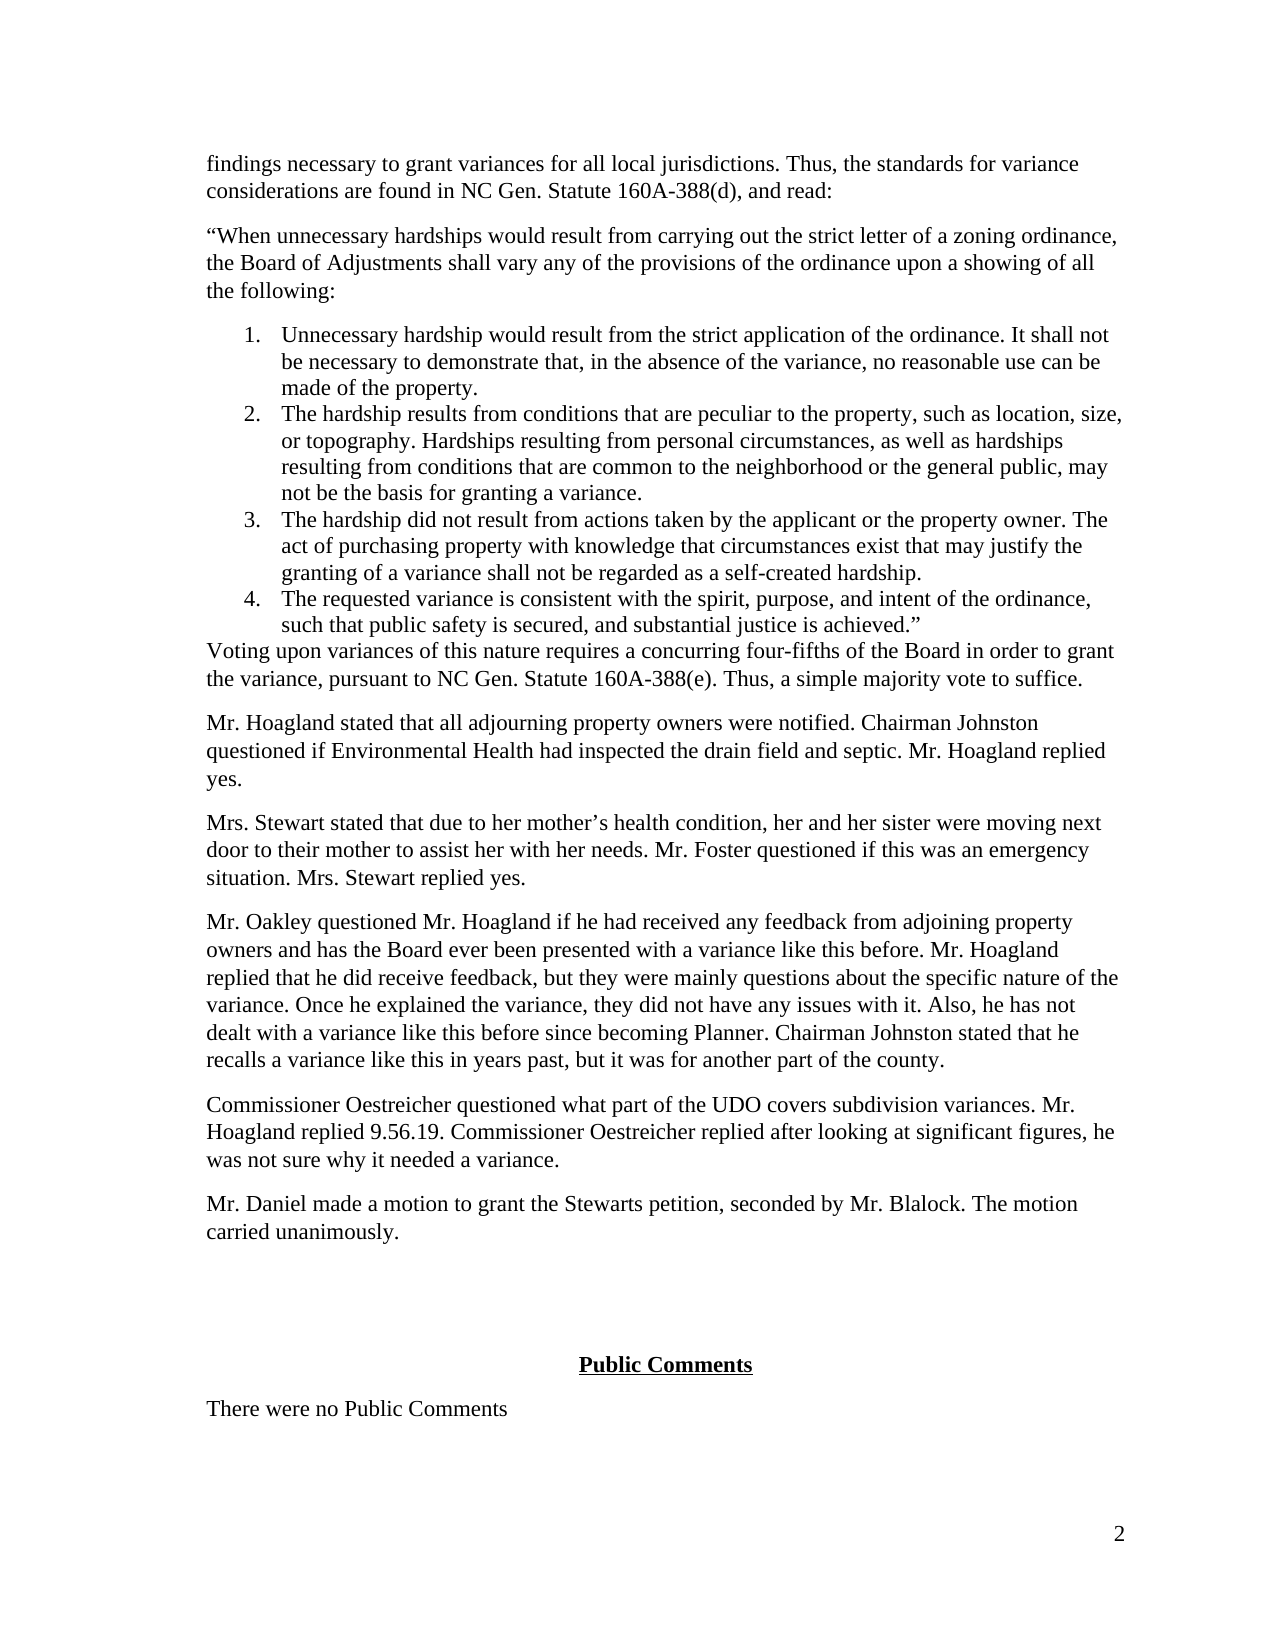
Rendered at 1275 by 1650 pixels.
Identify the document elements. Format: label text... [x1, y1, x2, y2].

text Commissioner Oestreicher questioned what part of the UDO covers subdivision variances. Mr. Hoagland replied 9.56.19. Commissioner Oestreicher replied after looking at significant figures, he was not sure why it needed a variance. [206, 1091, 1125, 1172]
list The hardship did not result from actions taken by the applicant or the property owner. The act of purchasing property with knowledge that circumstances exist that may justify the granting of a variance shall not be regarded as a self-created hardship. [244, 506, 1125, 585]
list The hardship results from conditions that are peculiar to the property, such as location, size, or topography. Hardships resulting from personal circumstances, as well as hardships resulting from conditions that are common to the neighborhood or the general public, may not be the basis for granting a variance. [244, 400, 1125, 506]
list Unnecessary hardship would result from the strict application of the ordinance. It shall not be necessary to demonstrate that, in the absence of the variance, no reasonable use can be made of the property. [244, 321, 1125, 400]
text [206, 150, 1125, 204]
list The requested variance is consistent with the spirit, purpose, and intent of the ordinance, such that public safety is secured, and substantial justice is achieved.” [244, 585, 1125, 638]
text There were no Public Comments [206, 1395, 1125, 1421]
text Voting upon variances of this nature requires a concurring four-fifths of the Board in order to grant the variance, pursuant to NC Gen. Statute 160A-388(e). Thus, a simple majority vote to suffice. [206, 638, 1125, 692]
text Mrs. Stewart stated that due to her mother’s health condition, her and her sister were moving next door to their mother to assist her with her needs. Mr. Foster questioned if this was an emergency situation. Mrs. Stewart replied yes. [206, 809, 1125, 891]
text Mr. Hoagland stated that all adjourning property owners were notified. Chairman Johnston questioned if Environmental Health had inspected the drain field and septic. Mr. Hoagland replied yes. [206, 709, 1125, 791]
text “When unnecessary hardships would result from carrying out the strict letter of a zoning ordinance, the Board of Adjustments shall vary any of the provisions of the ordinance upon a showing of all the following: [206, 222, 1125, 303]
text Mr. Oakley questioned Mr. Hoagland if he had received any feedback from adjoining property owners and has the Board ever been presented with a variance like this before. Mr. Hoagland replied that he did receive feedback, but they were mainly questions about the specific nature of the variance. Once he explained the variance, they did not have any issues with it. Also, he has not dealt with a variance like this before since becoming Planner. Chairman Johnston stated that he recalls a variance like this in years past, but it was for another part of the county. [206, 908, 1125, 1073]
text Public Comments [206, 1351, 1125, 1377]
text Mr. Daniel made a motion to grant the Stewarts petition, seconded by Mr. Blalock. The motion carried unanimously. [206, 1190, 1125, 1244]
